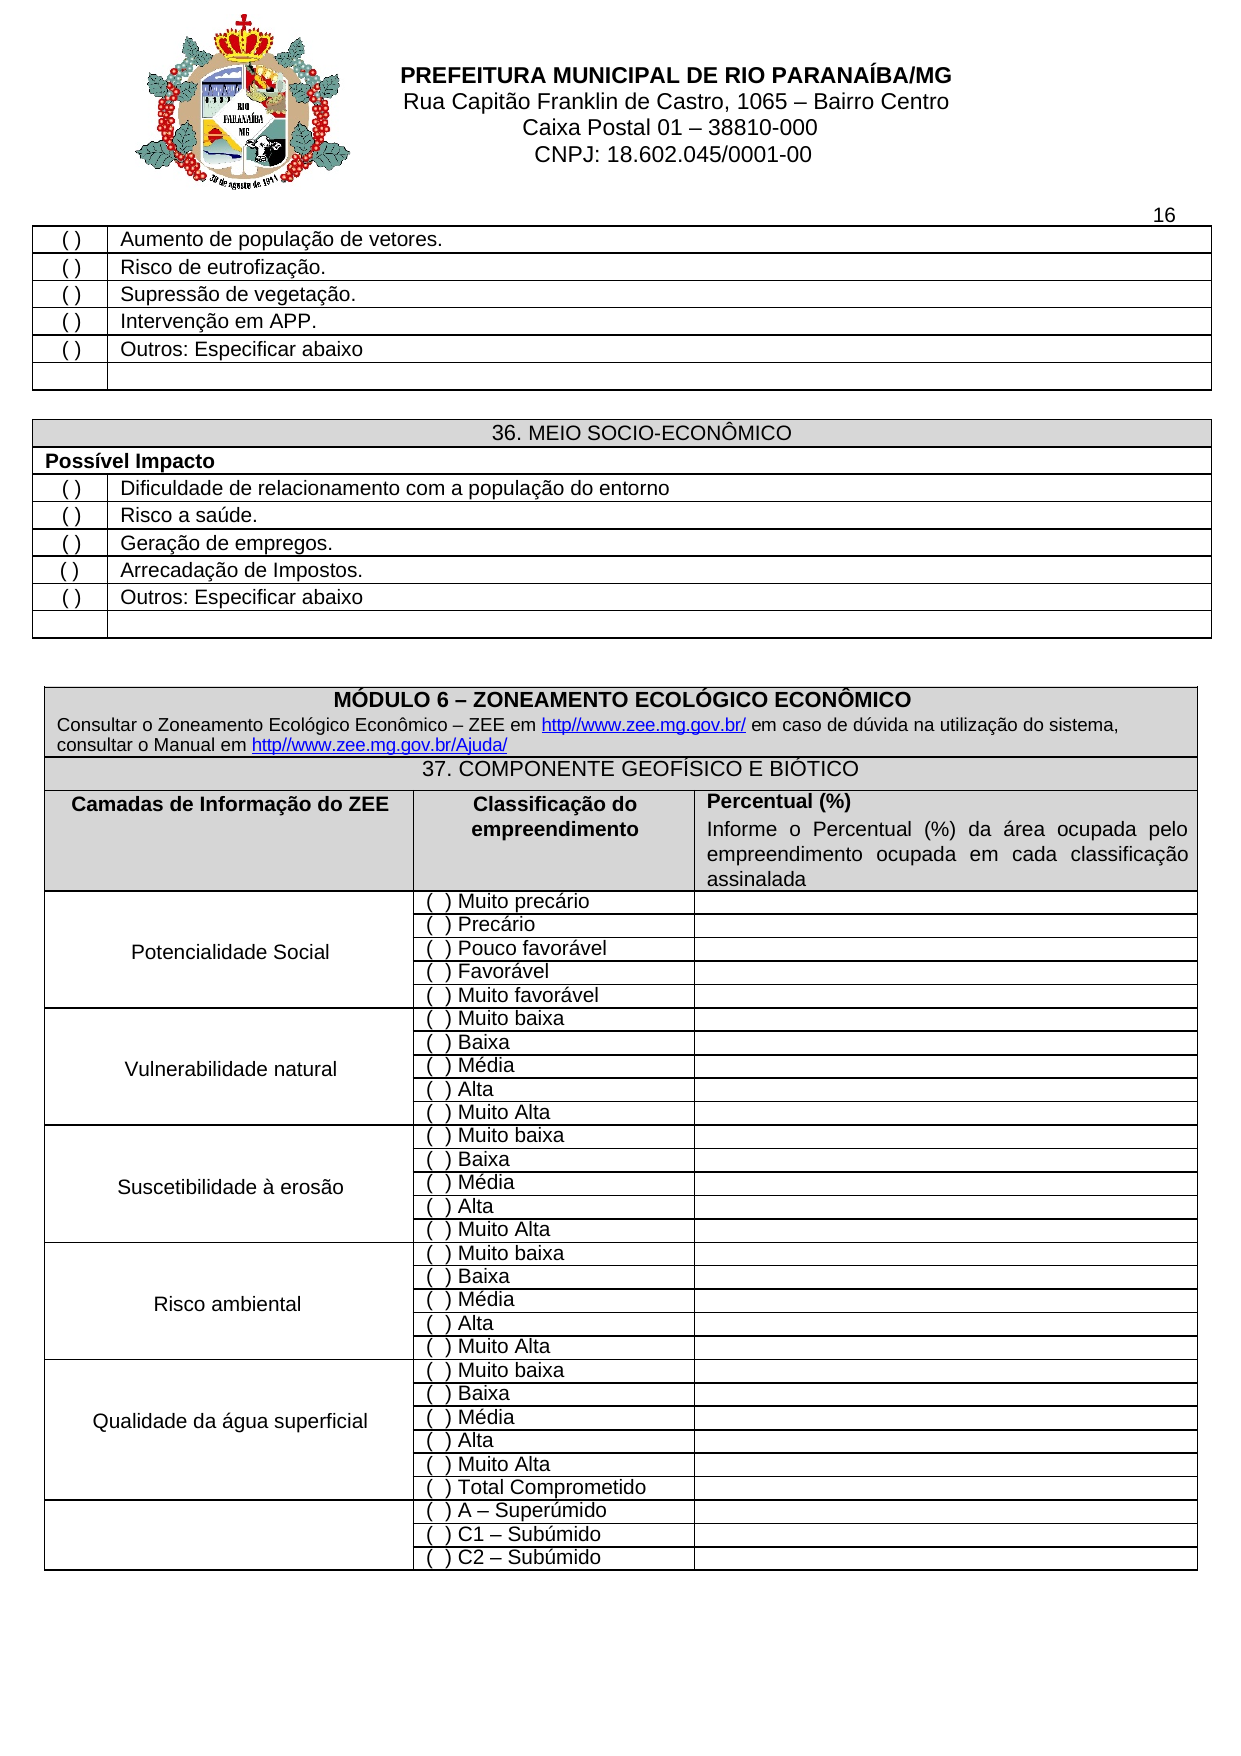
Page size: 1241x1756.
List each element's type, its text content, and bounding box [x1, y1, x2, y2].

table_cell ) Muito Alta [438, 1102, 694, 1124]
table_cell [108, 363, 1211, 389]
table_cell ( ) [33, 281, 107, 307]
table_cell ( [414, 1407, 438, 1429]
table_cell [695, 915, 1197, 937]
table_cell ) Média [438, 1290, 694, 1312]
table_cell ( ) [33, 336, 107, 361]
table_cell Suscetibilidade à erosão [45, 1126, 413, 1241]
table_cell ) Média [438, 1173, 694, 1194]
table_cell ) Alta [438, 1079, 694, 1101]
table_cell Dificuldade de relacionamento com a população do entorno [108, 475, 1211, 501]
table_cell 37. COMPONENTE GEOFÍSICO E BIÓTICO [45, 758, 1197, 790]
table_cell [695, 1454, 1197, 1476]
table_cell ( ) [33, 530, 107, 555]
table_cell ) C2 – Subúmido [438, 1548, 694, 1569]
table_cell ) C1 – Subúmido [438, 1524, 694, 1546]
table_cell [695, 1032, 1197, 1054]
table_cell Percentual (%) Informe o Percentual (%) da área ocupada pelo empreendimento ocupada em cada classificação assinalada [695, 791, 1197, 890]
table_cell Possível Impacto [33, 448, 1211, 473]
table_cell Classificação do empreendimento [414, 791, 694, 890]
table_cell [695, 1079, 1197, 1101]
table_cell ( [414, 1266, 438, 1288]
table_cell ( [414, 915, 438, 937]
table_cell [695, 1290, 1197, 1312]
table_cell ( [414, 1196, 438, 1218]
table_header ( ) [33, 227, 107, 252]
table_cell ( [414, 1313, 438, 1335]
table_cell [695, 1407, 1197, 1429]
table_cell [695, 1313, 1197, 1335]
table_cell ) Muito Alta [438, 1454, 694, 1476]
table_cell ( [414, 1032, 438, 1054]
table_cell ( [414, 1290, 438, 1312]
table_cell ) Alta [438, 1313, 694, 1335]
table_cell [695, 1360, 1197, 1382]
table_cell ) Muito baixa [438, 1009, 694, 1030]
table_cell ) Muito precário [438, 892, 694, 913]
table_cell [695, 1220, 1197, 1241]
table_cell ) Média [438, 1056, 694, 1077]
table_cell Intervenção em APP. [108, 308, 1211, 334]
table_cell [695, 1126, 1197, 1148]
table_cell ) Muito baixa [438, 1243, 694, 1265]
table_cell ( [414, 962, 438, 983]
table_cell [695, 1149, 1197, 1171]
table_cell ( [414, 892, 438, 913]
table_cell ( [414, 1009, 438, 1030]
table_cell Outros: Especificar abaixo [108, 336, 1211, 361]
picture [135, 14, 351, 190]
table_cell Vulnerabilidade natural [45, 1009, 413, 1124]
table_cell ( [414, 1548, 438, 1569]
table_cell [695, 1196, 1197, 1218]
table_cell ( [414, 1501, 438, 1523]
table_cell ) Alta [438, 1196, 694, 1218]
table_cell ( [414, 1524, 438, 1546]
table_cell ) A – Superúmido [438, 1501, 694, 1523]
table_cell ( ) [33, 254, 107, 279]
table_cell Risco ambiental [45, 1243, 413, 1358]
table_cell Risco de eutrofização. [108, 254, 1211, 279]
table_cell ) Pouco favorável [438, 938, 694, 960]
table_cell [695, 892, 1197, 913]
table_cell ) Baixa [438, 1266, 694, 1288]
table_cell ) Favorável [438, 962, 694, 983]
table_cell Camadas de Informação do ZEE [45, 791, 413, 890]
table_cell [695, 1102, 1197, 1124]
table_cell ( ) [33, 584, 107, 610]
table_cell [695, 962, 1197, 983]
table_cell ) Muito favorável [438, 985, 694, 1007]
table_cell [695, 1243, 1197, 1265]
table_cell [695, 985, 1197, 1007]
table_cell Qualidade da água superficial [45, 1360, 413, 1499]
table_cell ( [414, 1431, 438, 1452]
table_cell [695, 1009, 1197, 1030]
table_cell ( [414, 985, 438, 1007]
table_cell ( [414, 1173, 438, 1194]
table_cell ( ) [33, 502, 107, 528]
table_cell [33, 611, 107, 637]
table_cell ) Muito Alta [438, 1220, 694, 1241]
table_header 36. MEIO SOCIO-ECONÔMICO [33, 420, 1211, 446]
table_cell ) Muito baixa [438, 1360, 694, 1382]
table_cell [695, 1548, 1197, 1569]
table_cell [108, 611, 1211, 637]
table_cell ( [414, 1056, 438, 1077]
table_cell ) Precário [438, 915, 694, 937]
table_cell ) Média [438, 1407, 694, 1429]
table_cell Risco a saúde. [108, 502, 1211, 528]
table_cell [695, 1266, 1197, 1288]
table_cell [695, 938, 1197, 960]
table_cell [695, 1056, 1197, 1077]
table_cell ) Baixa [438, 1384, 694, 1405]
table_cell ( [414, 1220, 438, 1241]
table_header Aumento de população de vetores. [108, 227, 1211, 252]
table_cell ( [414, 1384, 438, 1405]
table_cell ( ) [33, 557, 107, 582]
table_cell ( [414, 1454, 438, 1476]
table_cell [45, 1501, 413, 1569]
table_header MÓDULO 6 – ZONEAMENTO ECOLÓGICO ECONÔMICO Consultar o Zoneamento Ecológico Econômico – ZEE em http//www.zee.mg.gov.br/ em caso de dúvida na utilização do sistema, consultar o Manual em http//www.zee.mg.gov.br/Ajuda/ [45, 688, 1197, 756]
table_cell ( [414, 1337, 438, 1358]
table_cell [695, 1337, 1197, 1358]
table_cell ( ) [33, 475, 107, 501]
table_cell [695, 1384, 1197, 1405]
table_cell ) Baixa [438, 1149, 694, 1171]
table_cell ( [414, 1102, 438, 1124]
table_cell ( [414, 938, 438, 960]
table_cell [695, 1477, 1197, 1499]
table_cell ( [414, 1149, 438, 1171]
table_cell Arrecadação de Impostos. [108, 557, 1211, 582]
table_cell ( [414, 1126, 438, 1148]
table_cell [695, 1501, 1197, 1523]
table_cell [33, 363, 107, 389]
table_cell Supressão de vegetação. [108, 281, 1211, 307]
table_cell ) Muito baixa [438, 1126, 694, 1148]
table_cell ) Total Comprometido [438, 1477, 694, 1499]
table_cell ( [414, 1079, 438, 1101]
table_cell ( [414, 1243, 438, 1265]
table_cell ( [414, 1360, 438, 1382]
table_cell ( ) [33, 308, 107, 334]
table_cell ) Muito Alta [438, 1337, 694, 1358]
table_cell Outros: Especificar abaixo [108, 584, 1211, 610]
table_cell Potencialidade Social [45, 892, 413, 1007]
table_cell ) Baixa [438, 1032, 694, 1054]
table_cell [695, 1431, 1197, 1452]
table_cell Geração de empregos. [108, 530, 1211, 555]
table_cell [695, 1524, 1197, 1546]
table_cell ) Alta [438, 1431, 694, 1452]
table_cell [695, 1173, 1197, 1194]
table_cell ( [414, 1477, 438, 1499]
